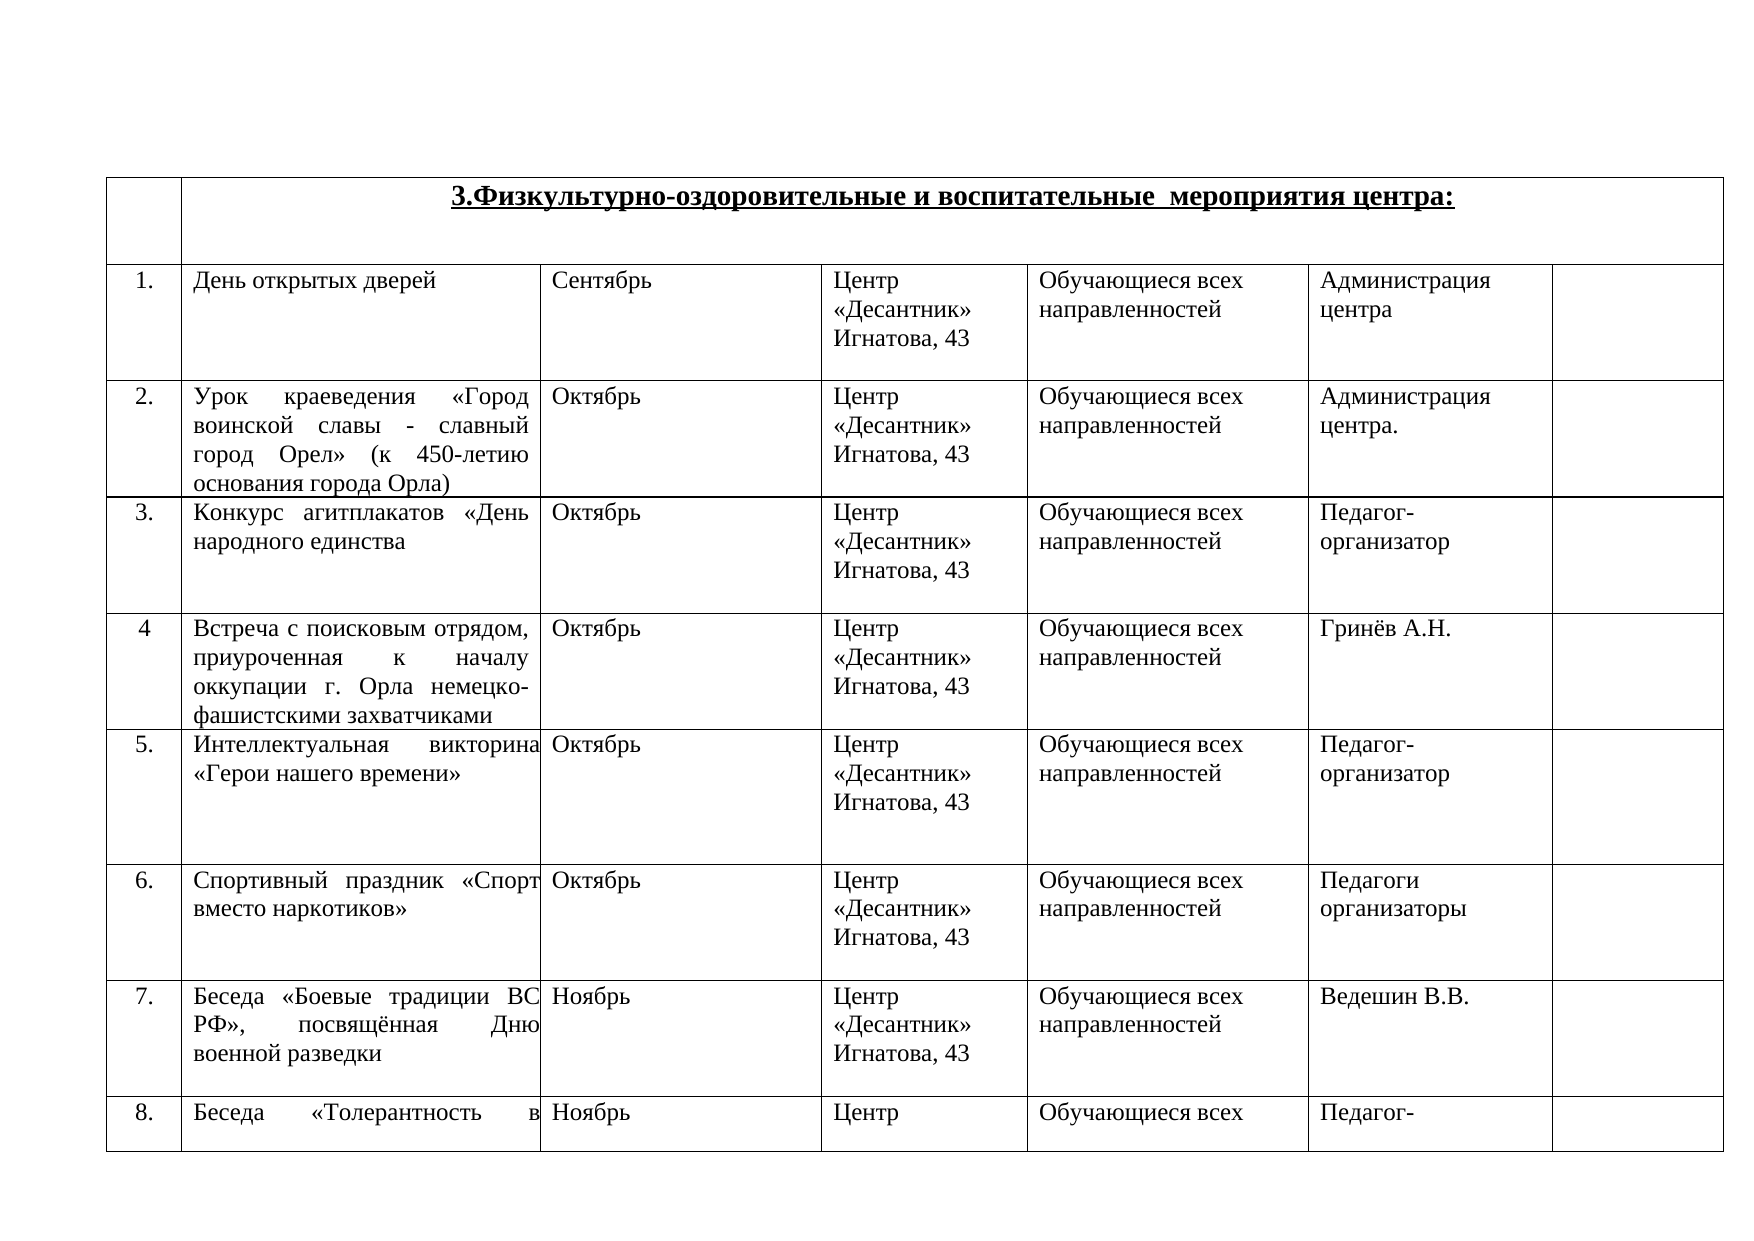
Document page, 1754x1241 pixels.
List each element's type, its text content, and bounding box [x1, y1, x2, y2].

table_cell Интеллектуальная викторина «Герои нашего времени» [182, 730, 540, 864]
table_cell Администрация центра [1309, 265, 1552, 380]
table_cell [1553, 981, 1723, 1096]
table_cell Октябрь [541, 730, 821, 864]
table_cell Центр «Десантник» Игнатова, 43 [822, 498, 1027, 612]
table_cell Обучающиеся всех направленностей [1028, 730, 1308, 864]
table_cell Педагог-организатор [1309, 498, 1552, 612]
table_cell 3.Физкультурно-оздоровительные и воспитательные мероприятия центра: [182, 178, 1723, 264]
table_cell Обучающиеся всех направленностей [1028, 981, 1308, 1096]
table_cell [1553, 498, 1723, 612]
table_cell Педагог-организатор [1309, 730, 1552, 864]
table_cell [822, 1097, 1027, 1151]
table_cell Администрация центра. [1309, 381, 1552, 496]
table_cell Сентябрь [541, 265, 821, 380]
table_cell 7. [107, 981, 181, 1096]
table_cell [1309, 1097, 1552, 1151]
table_cell Обучающиеся всех направленностей [1028, 498, 1308, 612]
table_cell Беседа «Боевые традиции ВС РФ», посвящённая Дню военной разведки [182, 981, 540, 1096]
table_cell Октябрь [541, 498, 821, 612]
table_cell 3. [107, 498, 181, 612]
table_cell Обучающиеся всех направленностей [1028, 381, 1308, 496]
table_cell [1553, 265, 1723, 380]
table_cell День открытых дверей [182, 265, 540, 380]
table_cell 4 [107, 614, 181, 728]
table_cell Конкурс агитплакатов «День народного единства [182, 498, 540, 612]
table_cell Центр «Десантник» Игнатова, 43 [822, 381, 1027, 496]
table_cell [1028, 1097, 1308, 1151]
table_cell Педагоги организаторы [1309, 865, 1552, 980]
table_cell Центр «Десантник» Игнатова, 43 [822, 614, 1027, 728]
table_cell Центр «Десантник» Игнатова, 43 [822, 865, 1027, 980]
table_cell Ведешин В.В. [1309, 981, 1552, 1096]
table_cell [182, 1097, 540, 1151]
table_cell 6. [107, 865, 181, 980]
table_cell Октябрь [541, 865, 821, 980]
table_cell 2. [107, 381, 181, 496]
table_cell [1553, 614, 1723, 728]
table_cell [1553, 865, 1723, 980]
table_cell Октябрь [541, 381, 821, 496]
table_cell Центр «Десантник» Игнатова, 43 [822, 730, 1027, 864]
table_cell Обучающиеся всех направленностей [1028, 614, 1308, 728]
table_cell Обучающиеся всех направленностей [1028, 865, 1308, 980]
table_cell Гринёв А.Н. [1309, 614, 1552, 728]
table_cell Урок краеведения «Город воинской славы - славный город Орел» (к 450-летию основания города Орла) [182, 381, 540, 496]
table_cell Встреча с поисковым отрядом, приуроченная к началу оккупации г. Орла немецко-фашистскими захватчиками [182, 614, 540, 728]
table_cell Обучающиеся всех направленностей [1028, 265, 1308, 380]
table_cell [1553, 1097, 1723, 1151]
table_cell Ноябрь [541, 1097, 821, 1151]
table_cell Октябрь [541, 614, 821, 728]
table_cell [1553, 381, 1723, 496]
table_cell Центр «Десантник» Игнатова, 43 [822, 981, 1027, 1096]
table_cell Центр «Десантник» Игнатова, 43 [822, 265, 1027, 380]
table_cell [1553, 730, 1723, 864]
table_cell Спортивный праздник «Спорт вместо наркотиков» [182, 865, 540, 980]
table_cell 1. [107, 265, 181, 380]
table_cell 8. [107, 1097, 181, 1151]
table_cell 5. [107, 730, 181, 864]
table_cell [107, 178, 181, 264]
table_cell Ноябрь [541, 981, 821, 1096]
